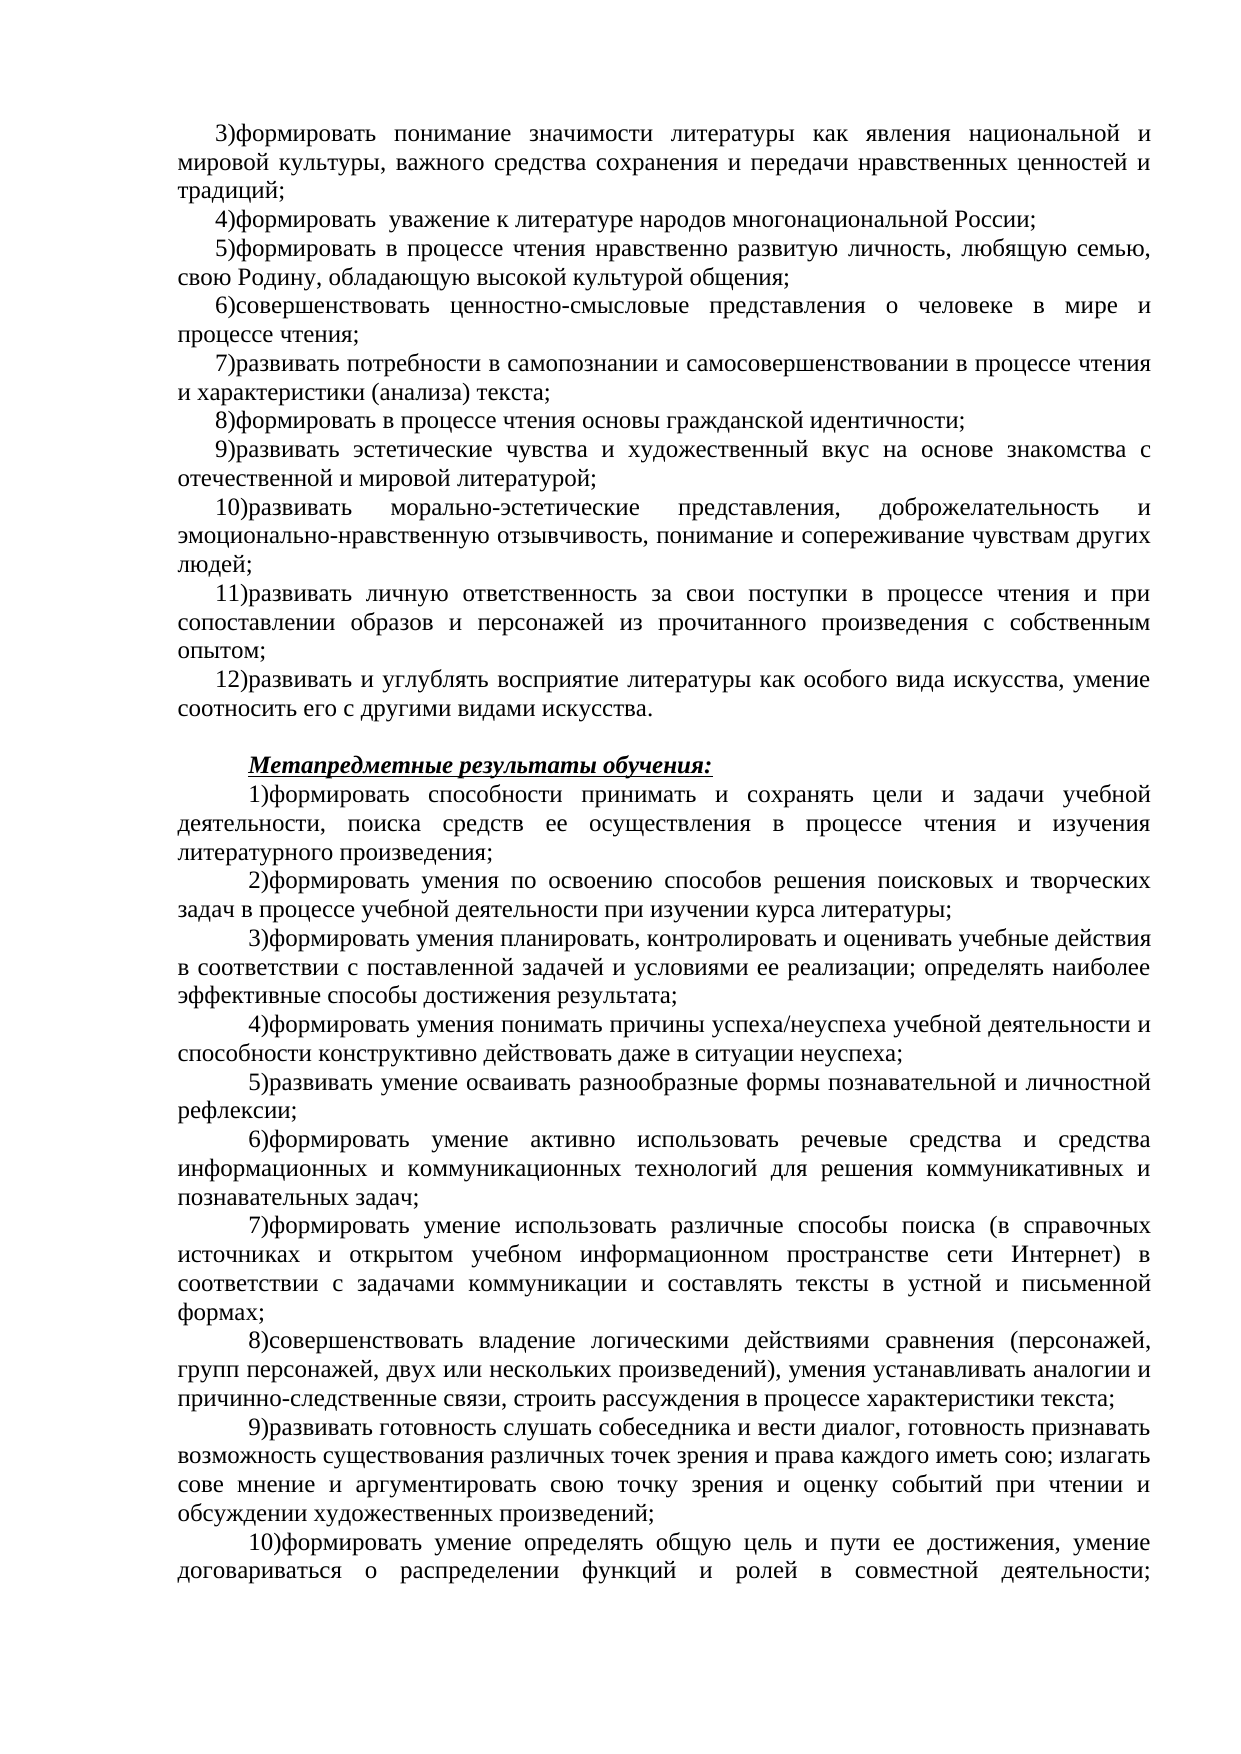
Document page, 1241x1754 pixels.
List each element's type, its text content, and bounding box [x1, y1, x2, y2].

list 7)формировать умение использовать различные способы поиска (в справочных источниках и открытом учебном информационном пространстве сети Интернет) в соответствии с задачами коммуникации и составлять тексты в устной и письменной формах; [177, 1211, 1152, 1326]
list 4)формировать уважение к литературе народов многонациональной России; [177, 204, 1152, 233]
list 6)формировать умение активно использовать речевые средства и средства информационных и коммуникационных технологий для решения коммуникативных и познавательных задач; [177, 1124, 1152, 1211]
list 1)формировать способности принимать и сохранять цели и задачи учебной деятельности, поиска средств ее осуществления в процессе чтения и изучения литературного произведения; [177, 779, 1152, 866]
list 12)развивать и углублять восприятие литературы как особого вида искусства, умение соотносить его с другими видами искусства. [177, 664, 1152, 722]
text Метапредметные результаты обучения: [177, 751, 1152, 779]
list 10)развивать морально-эстетические представления, доброжелательность и эмоционально-нравственную отзывчивость, понимание и сопереживание чувствам других людей; [177, 492, 1152, 578]
list 3)формировать понимание значимости литературы как явления национальной и мировой культуры, важного средства сохранения и передачи нравственных ценностей и традиций; [177, 118, 1152, 204]
list 5)формировать в процессе чтения нравственно развитую личность, любящую семью, свою Родину, обладающую высокой культурой общения; [177, 233, 1152, 291]
list 2)формировать умения по освоению способов решения поисковых и творческих задач в процессе учебной деятельности при изучении курса литературы; [177, 866, 1152, 923]
list 8)формировать в процессе чтения основы гражданской идентичности; [177, 406, 1152, 434]
list 7)развивать потребности в самопознании и самосовершенствовании в процессе чтения и характеристики (анализа) текста; [177, 348, 1152, 406]
list 9)развивать готовность слушать собеседника и вести диалог, готовность признавать возможность существования различных точек зрения и права каждого иметь сою; излагать сове мнение и аргументировать свою точку зрения и оценку событий при чтении и обсуждении художественных произведений; [177, 1412, 1152, 1527]
list 4)формировать умения понимать причины успеха/неуспеха учебной деятельности и способности конструктивно действовать даже в ситуации неуспеха; [177, 1009, 1152, 1067]
list 11)развивать личную ответственность за свои поступки в процессе чтения и при сопоставлении образов и персонажей из прочитанного произведения с собственным опытом; [177, 578, 1152, 664]
list 6)совершенствовать ценностно-смысловые представления о человеке в мире и процессе чтения; [177, 291, 1152, 348]
list 8)совершенствовать владение логическими действиями сравнения (персонажей, групп персонажей, двух или нескольких произведений), умения устанавливать аналогии и причинно-следственные связи, строить рассуждения в процессе характеристики текста; [177, 1326, 1152, 1412]
list 5)развивать умение осваивать разнообразные формы познавательной и личностной рефлексии; [177, 1067, 1152, 1124]
list 3)формировать умения планировать, контролировать и оценивать учебные действия в соответствии с поставленной задачей и условиями ее реализации; определять наиболее эффективные способы достижения результата; [177, 923, 1152, 1009]
list 9)развивать эстетические чувства и художественный вкус на основе знакомства с отечественной и мировой литературой; [177, 434, 1152, 492]
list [177, 1527, 1152, 1584]
